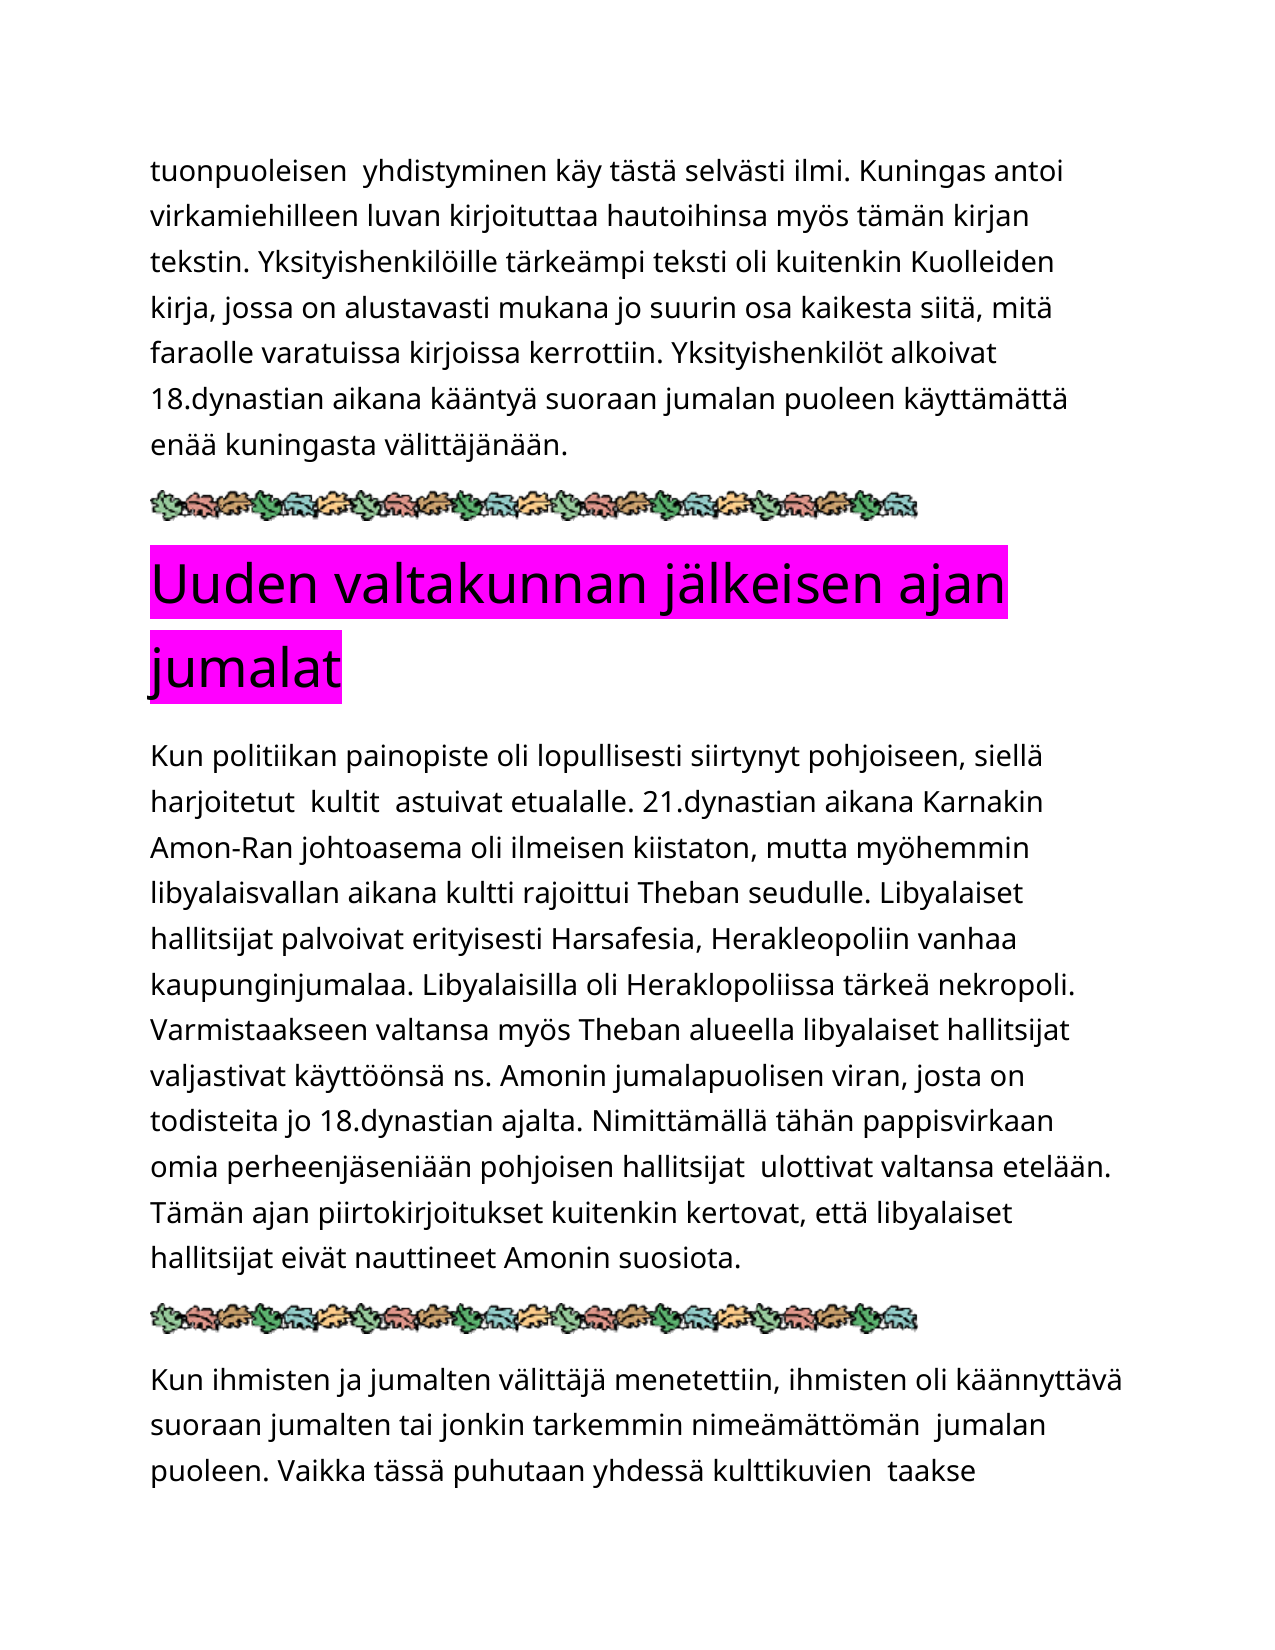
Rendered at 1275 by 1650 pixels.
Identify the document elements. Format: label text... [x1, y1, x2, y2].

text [150, 150, 1125, 463]
text Uuden valtakunnan jälkeisen ajan jumalat [150, 545, 1125, 704]
text Kun politiikan painopiste oli lopullisesti siirtynyt pohjoiseen, siellä harjoitetut kultit astuivat etualalle. 21.dynastian aikana Karnakin Amon-Ran johtoasema oli ilmeisen kiistaton, mutta myöhemmin libyalaisvallan aikana kultti rajoittui Theban seudulle. Libyalaiset hallitsijat palvoivat erityisesti Harsafesia, Herakleopoliin vanhaa kaupunginjumalaa. Libyalaisilla oli Heraklopoliissa tärkeä nekropoli. Varmistaakseen valtansa myös Theban alueella libyalaiset hallitsijat valjastivat käyttöönsä ns. Amonin jumalapuolisen viran, josta on todisteita jo 18.dynastian ajalta. Nimittämällä tähän pappisvirkaan omia perheenjäseniään pohjoisen hallitsijat ulottivat valtansa etelään. Tämän ajan piirtokirjoitukset kuitenkin kertovat, että libyalaiset hallitsijat eivät nauttineet Amonin suosiota. [150, 736, 1125, 1277]
picture [150, 1303, 919, 1334]
picture [150, 490, 919, 521]
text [150, 1359, 1125, 1490]
